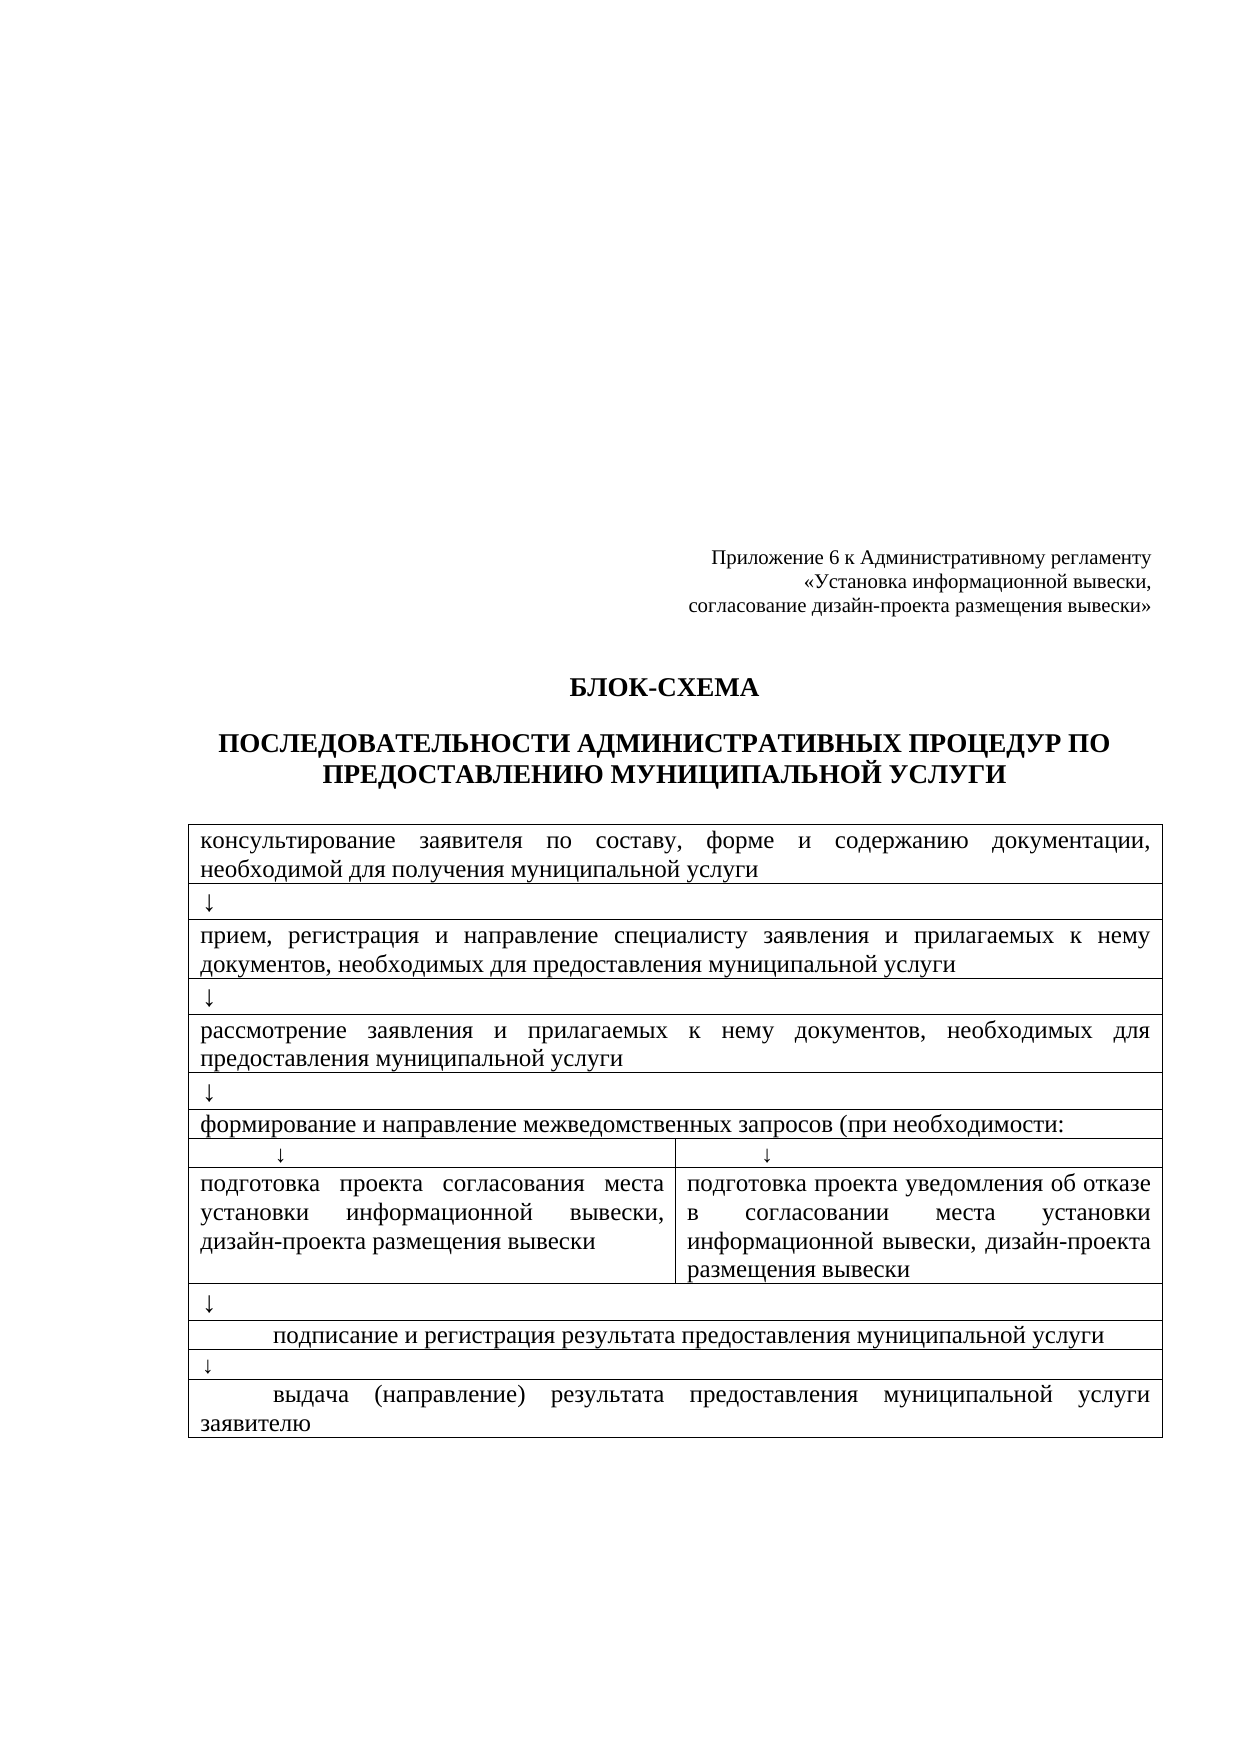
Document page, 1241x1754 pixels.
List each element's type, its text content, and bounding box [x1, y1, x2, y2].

table_cell прием, регистрация и направление специалисту заявления и прилагаемых к нему документов, необходимых для предоставления муниципальной услуги [189, 920, 1162, 977]
table_cell подписание и регистрация результата предоставления муниципальной услуги [189, 1321, 1162, 1349]
table_cell [189, 979, 1162, 1014]
table_cell [189, 884, 1162, 919]
text БЛОК-СХЕМА [177, 671, 1152, 702]
table_cell [189, 1350, 1162, 1378]
text «Установка информационной вывески, [177, 569, 1152, 593]
table_cell [189, 1284, 1162, 1319]
table_cell подготовка проекта согласования места установки информационной вывески, дизайн-проекта размещения вывески [189, 1168, 675, 1283]
table_cell [189, 1139, 675, 1167]
table_cell формирование и направление межведомственных запросов (при необходимости: [189, 1110, 1162, 1138]
text согласование дизайн-проекта размещения вывески» [177, 593, 1152, 617]
text Приложение 6 к Административному регламенту [177, 545, 1152, 569]
table_cell подготовка проекта уведомления об отказе в согласовании места установки информационной вывески, дизайн-проекта размещения вывески [676, 1168, 1162, 1283]
table_cell [676, 1139, 1162, 1167]
table_cell рассмотрение заявления и прилагаемых к нему документов, необходимых для предоставления муниципальной услуги [189, 1015, 1162, 1072]
table_cell выдача (направление) результата предоставления муниципальной услуги заявителю [189, 1380, 1162, 1437]
text ПОСЛЕДОВАТЕЛЬНОСТИ АДМИНИСТРАТИВНЫХ ПРОЦЕДУР ПО ПРЕДОСТАВЛЕНИЮ МУНИЦИПАЛЬНОЙ УСЛУГИ [177, 727, 1152, 789]
table_header консультирование заявителя по составу, форме и содержанию документации, необходимой для получения муниципальной услуги [189, 825, 1162, 883]
table_cell [189, 1073, 1162, 1108]
